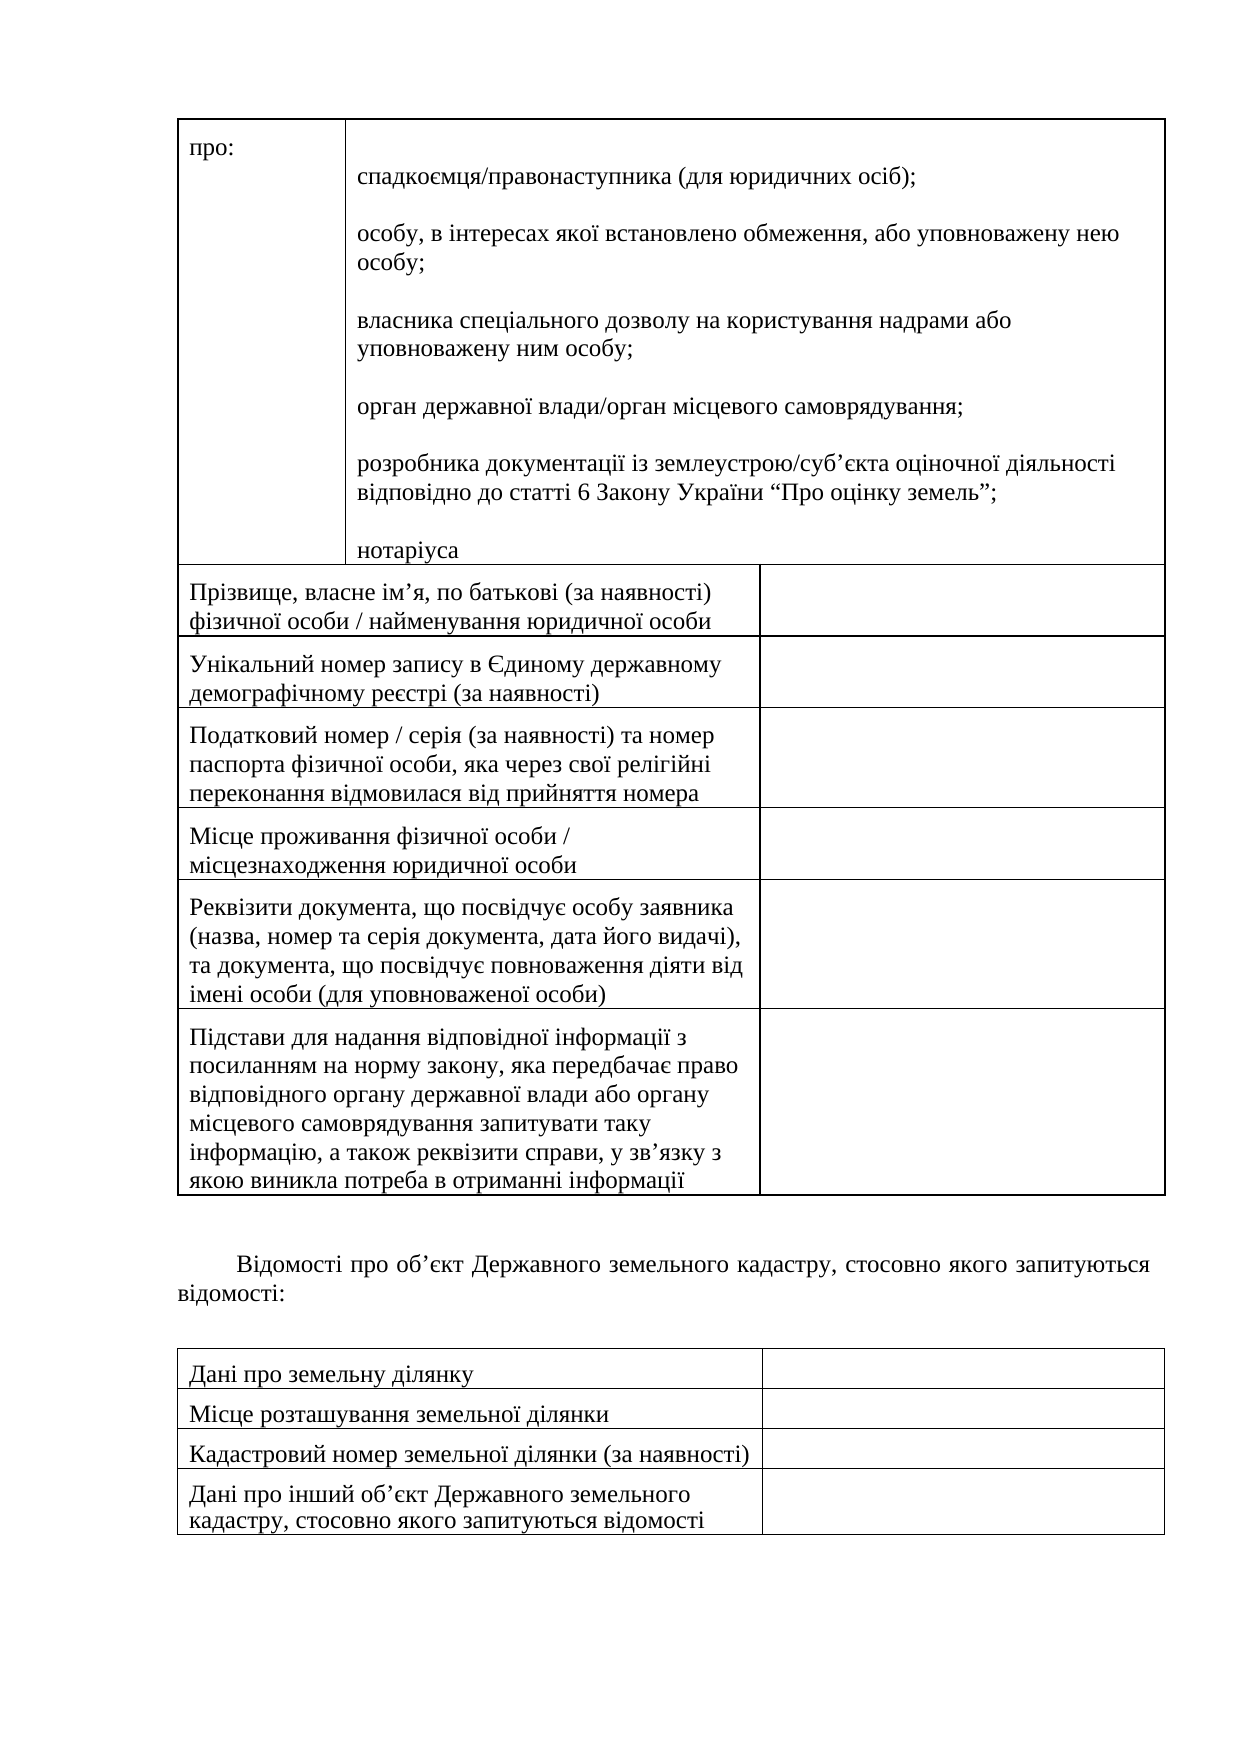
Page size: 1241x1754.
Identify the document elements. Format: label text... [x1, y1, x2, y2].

table_cell Реквізити документа, що посвідчує особу заявника (назва, номер та серія документа, дата його видачі), та документа, що посвідчує повноваження діяти від імені особи (для уповноваженої особи) [179, 880, 759, 1007]
table_cell [761, 880, 1164, 1007]
table_cell [761, 565, 1164, 635]
table_cell [763, 1429, 1164, 1468]
table_cell Місце проживання фізичної особи / місцезнаходження юридичної особи [179, 808, 759, 878]
text Відомості про об’єкт Державного земельного кадастру, стосовно якого запитуються відомості: [177, 1249, 1152, 1307]
table_cell Підстави для надання відповідної інформації з посиланням на норму закону, яка передбачає право відповідного органу державної влади або органу місцевого самоврядування запитувати таку інформацію, а також реквізити справи, у зв’язку з якою виникла потреба в отриманні інформації [179, 1009, 759, 1194]
table_cell Місце розташування земельної ділянки [178, 1389, 762, 1428]
table_cell [763, 1389, 1164, 1428]
table_cell Унікальний номер запису в Єдиному державному демографічному реєстрі (за наявності) [179, 637, 759, 707]
table_cell Прізвище, власне ім’я, по батькові (за наявності) фізичної особи / найменування юридичної особи [179, 565, 759, 635]
table_cell [763, 1469, 1164, 1534]
table_cell [761, 1009, 1164, 1194]
table_header [763, 1349, 1164, 1388]
table_cell [761, 808, 1164, 878]
table_cell Кадастровий номер земельної ділянки (за наявності) [178, 1429, 762, 1468]
table_header Дані про земельну ділянку [178, 1349, 762, 1388]
table_header Відомості про: [179, 120, 345, 563]
table_cell Податковий номер / серія (за наявності) та номер паспорта фізичної особи, яка через свої релігійні переконання відмовилася від прийняття номера [179, 708, 759, 807]
table_cell [761, 637, 1164, 707]
table_cell [761, 708, 1164, 807]
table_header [346, 120, 1164, 563]
table_cell Дані про інший об’єкт Державного земельного кадастру, стосовно якого запитуються відомості [178, 1469, 762, 1534]
